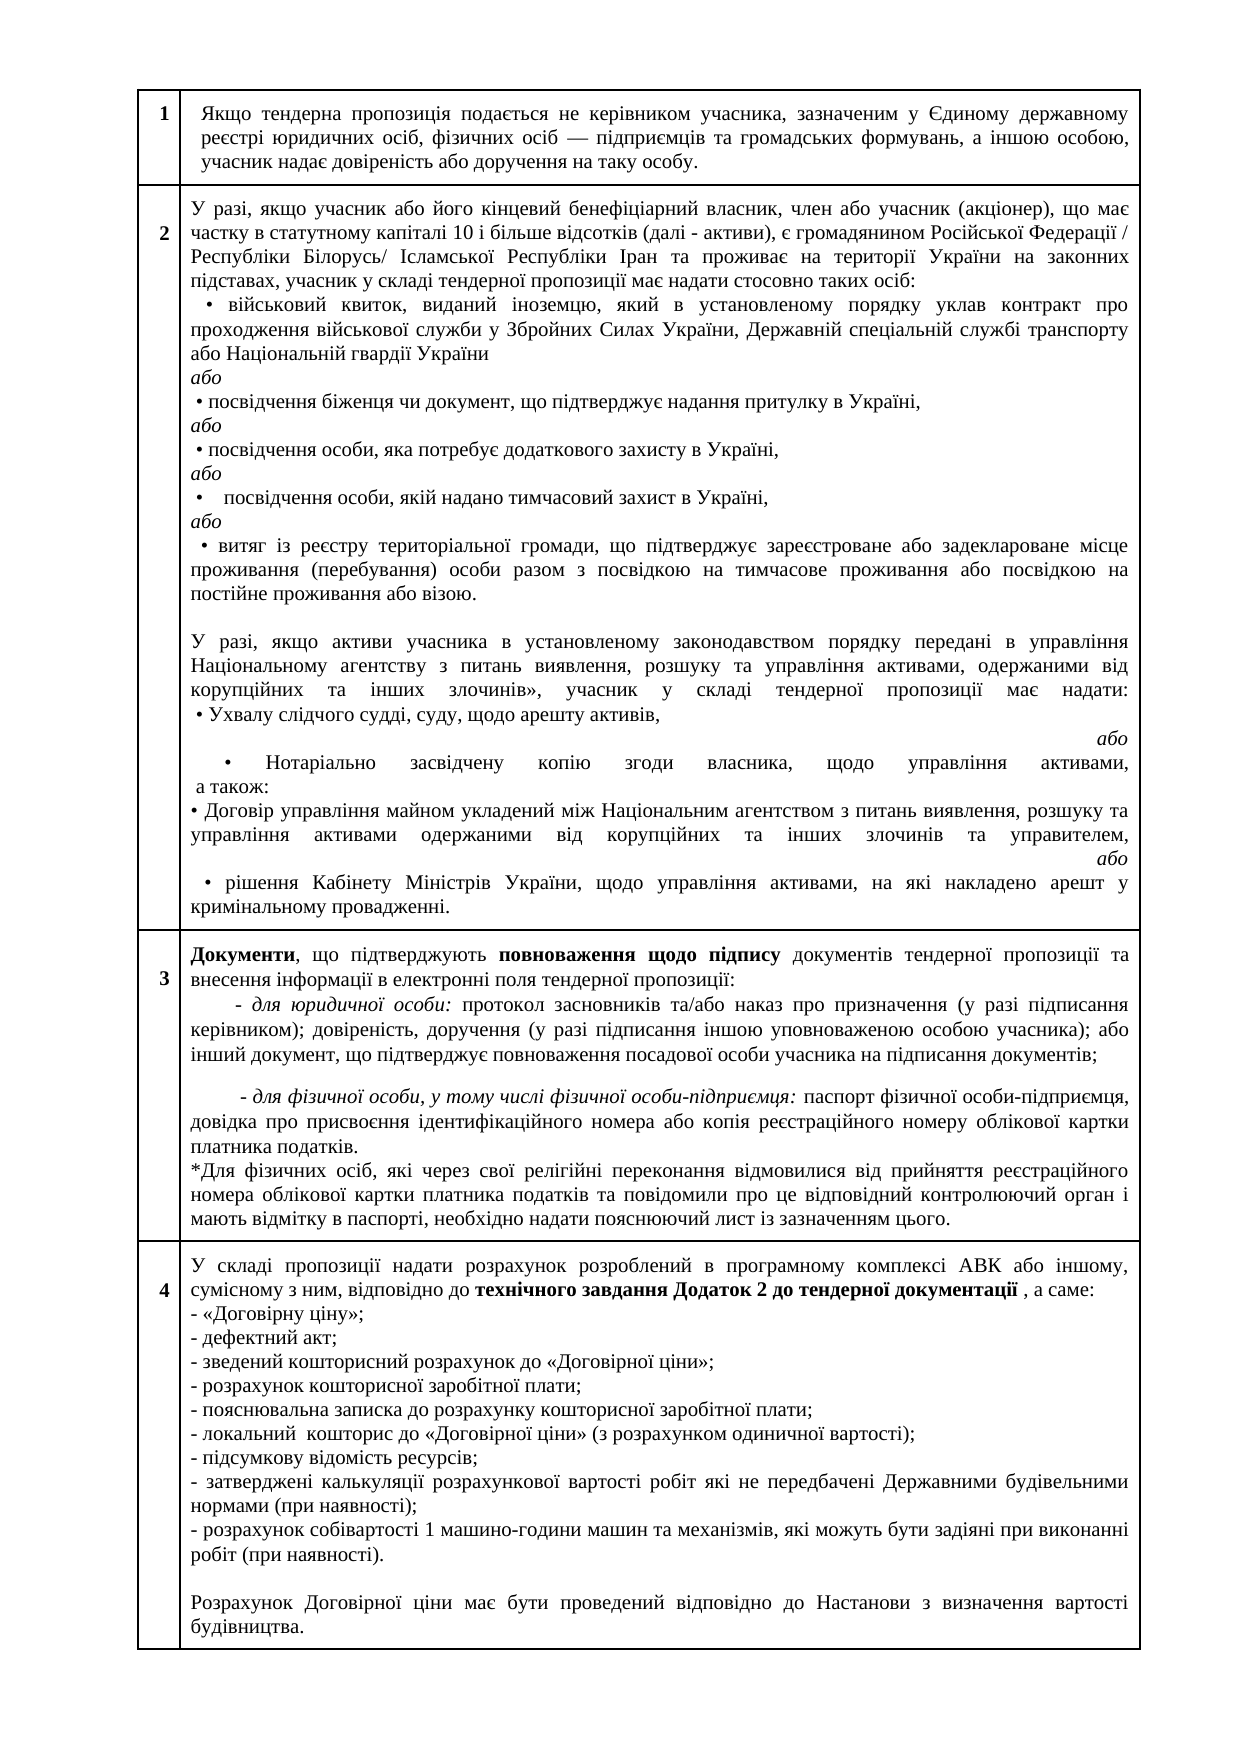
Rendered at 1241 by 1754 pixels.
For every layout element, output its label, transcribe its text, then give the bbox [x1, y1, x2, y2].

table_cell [181, 1242, 1139, 1648]
table_cell 4 [139, 1242, 179, 1648]
table_cell У разі, якщо учасник або його кінцевий бенефіціарний власник, член або учасник (акціонер), що має частку в статутному капіталі 10 і більше відсотків (далі - активи), є громадянином Російської Федерації / Республіки Білорусь/ Ісламської Республіки Іран та проживає на території України на законних підставах, учасник у складі тендерної пропозиції має надати стосовно таких осіб: • військовий квиток, виданий іноземцю, який в установленому порядку уклав контракт про проходження військової служби у Збройних Силах України, Державній спеціальній службі транспорту або Національній гвардії України або • посвідчення біженця чи документ, що підтверджує надання притулку в Україні, або • посвідчення особи, яка потребує додаткового захисту в Україні, або • посвідчення особи, якій надано тимчасовий захист в Україні, або • витяг із реєстру територіальної громади, що підтверджує зареєстроване або задеклароване місце проживання (перебування) особи разом з посвідкою на тимчасове проживання або посвідкою на постійне проживання або візою. У разі, якщо активи учасника в установленому законодавством порядку передані в управління Національному агентству з питань виявлення, розшуку та управління активами, одержаними від корупційних та інших злочинів», учасник у складі тендерної пропозиції має надати: • Ухвалу слідчого судді, суду, щодо арешту активів, або • Нотаріально засвідчену копію згоди власника, щодо управління активами, а також: • Договір управління майном укладений між Національним агентством з питань виявлення, розшуку та управління активами одержаними від корупційних та інших злочинів та управителем, або • рішення Кабінету Міністрів України, щодо управління активами, на які накладено арешт у кримінальному провадженні. [181, 186, 1139, 928]
table_cell Документи, що підтверджують повноваження щодо підпису документів тендерної пропозиції та внесення інформації в електронні поля тендерної пропозиції: - для юридичної особи: протокол засновників та/або наказ про призначення (у разі підписання керівником); довіреність, доручення (у разі підписання іншою уповноваженою особою учасника); або інший документ, що підтверджує повноваження посадової особи учасника на підписання документів; - для фізичної особи, у тому числі фізичної особи-підприємця: паспорт фізичної особи-підприємця, довідка про присвоєння ідентифікаційного номера або копія реєстраційного номеру облікової картки платника податків. *Для фізичних осіб, які через свої релігійні переконання відмовилися від прийняття реєстраційного номера облікової картки платника податків та повідомили про це відповідний контролюючий орган і мають відмітку в паспорті, необхідно надати пояснюючий лист із зазначенням цього. [181, 931, 1139, 1240]
table_cell 1 [139, 91, 179, 184]
table_cell 3 [139, 931, 179, 1240]
table_cell Якщо тендерна пропозиція подається не керівником учасника, зазначеним у Єдиному державному реєстрі юридичних осіб, фізичних осіб — підприємців та громадських формувань, а іншою особою, учасник надає довіреність або доручення на таку особу. [181, 91, 1139, 184]
table_cell 2 [139, 186, 179, 928]
